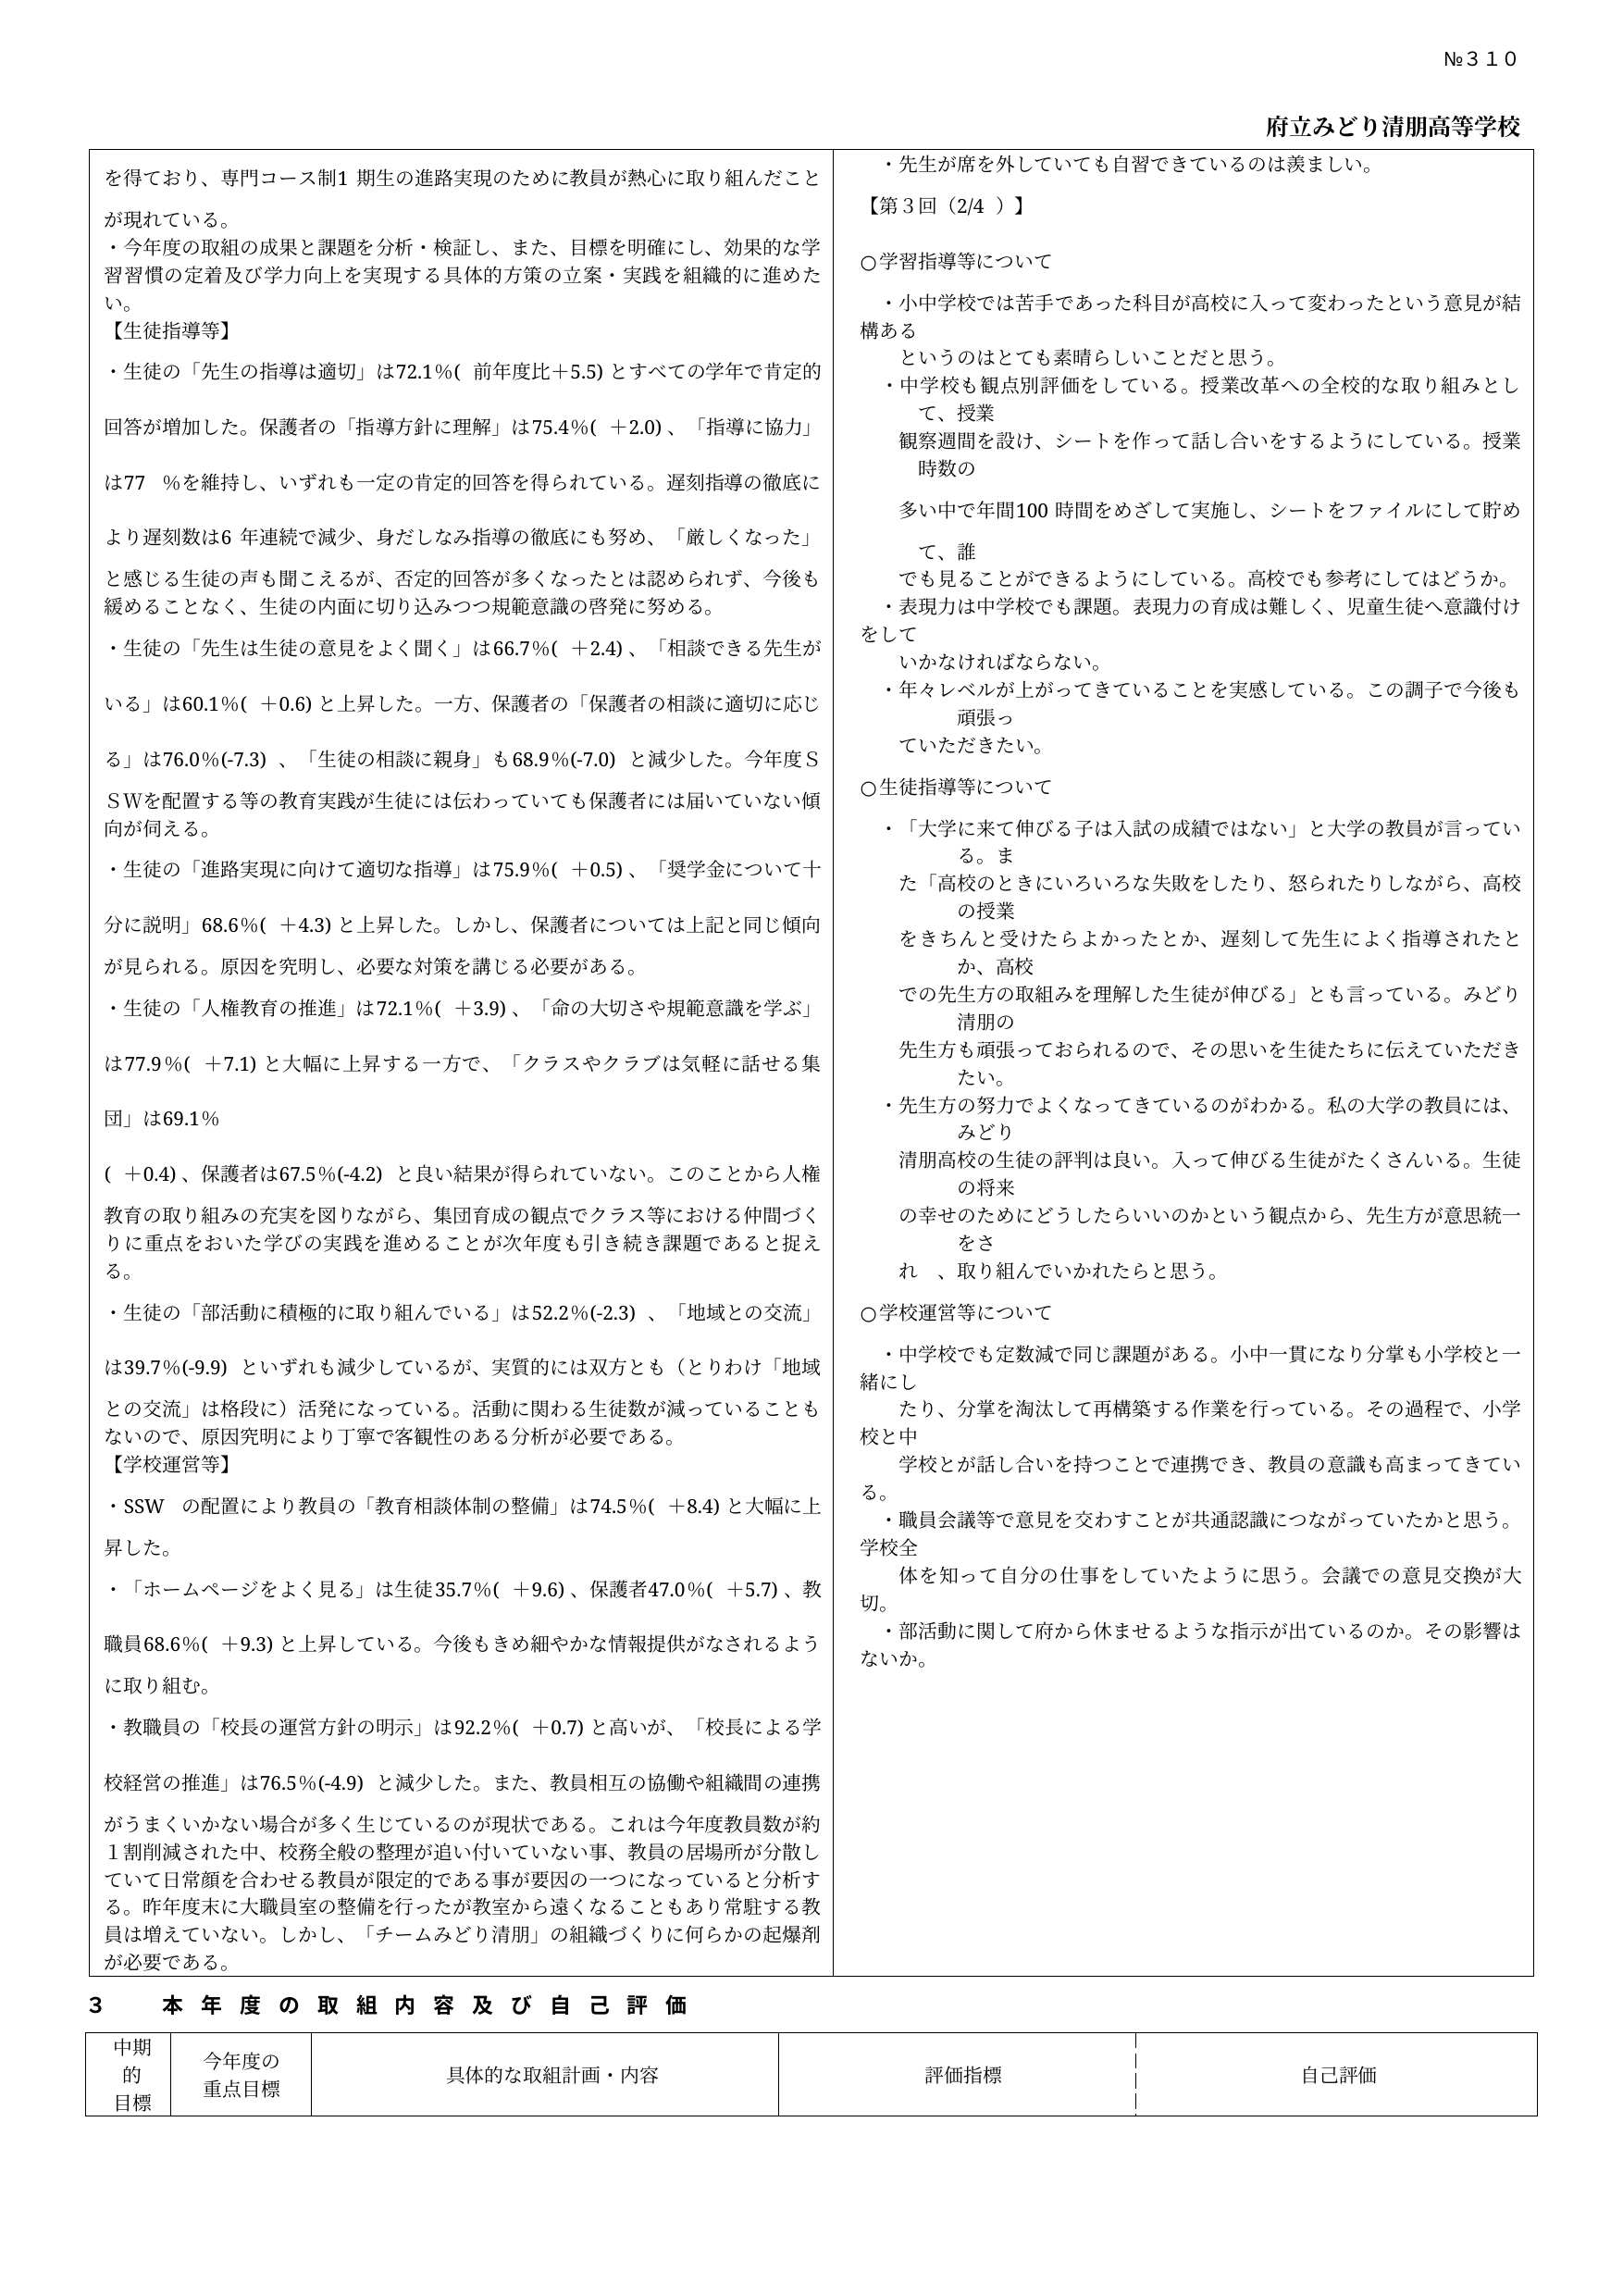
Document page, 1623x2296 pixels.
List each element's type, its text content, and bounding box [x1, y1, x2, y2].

table_header 今年度の 重点目標 [171, 2033, 311, 2116]
table_header 自己評価 [1135, 2033, 1537, 2116]
table_header 中期的 目標 [86, 2033, 170, 2116]
text ３ 本年度の取組内容及び自己評価 [67, 1977, 1538, 2032]
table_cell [90, 150, 833, 1976]
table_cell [834, 150, 1533, 1976]
table_header 評価指標 [779, 2033, 1135, 2116]
table_header 具体的な取組計画・内容 [312, 2033, 778, 2116]
